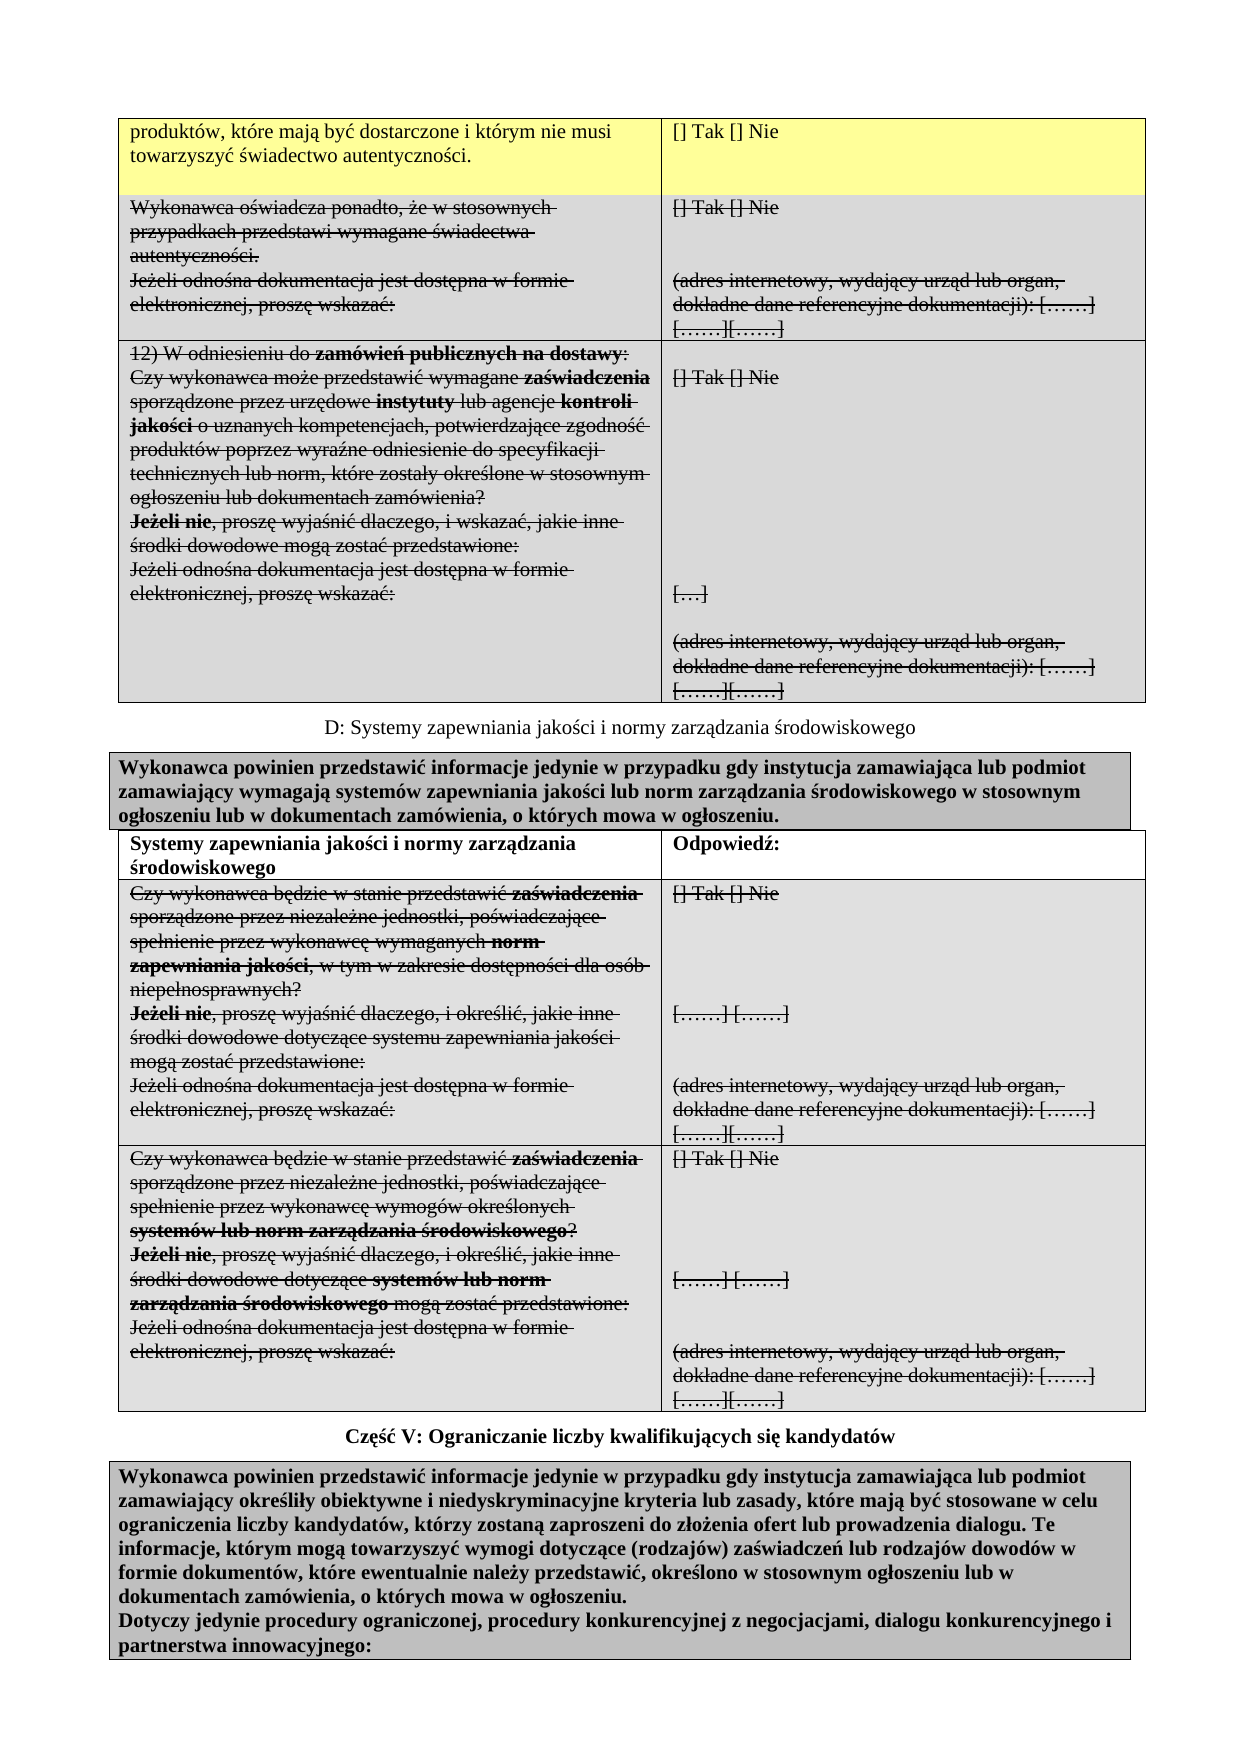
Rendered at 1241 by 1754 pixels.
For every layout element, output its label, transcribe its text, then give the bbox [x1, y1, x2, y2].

table_header Odpowiedź: [662, 831, 1145, 879]
text Wykonawca powinien przedstawić informacje jedynie w przypadku gdy instytucja zamawiająca lub podmiot zamawiający określiły obiektywne i niedyskryminacyjne kryteria lub zasady, które mają być stosowane w celu ograniczenia liczby kandydatów, którzy zostaną zaproszeni do złożenia ofert lub prowadzenia dialogu. Te informacje, którym mogą towarzyszyć wymogi dotyczące (rodzajów) zaświadczeń lub rodzajów dowodów w formie dokumentów, które ewentualnie należy przedstawić, określono w stosownym ogłoszeniu lub w dokumentach zamówienia, o których mowa w ogłoszeniu. Dotyczy jedynie procedury ograniczonej, procedury konkurencyjnej z negocjacjami, dialogu konkurencyjnego i partnerstwa innowacyjnego: [110, 1462, 1130, 1659]
table_cell [] Tak [] Nie [662, 119, 1145, 195]
text Wykonawca powinien przedstawić informacje jedynie w przypadku gdy instytucja zamawiająca lub podmiot zamawiający wymagają systemów zapewniania jakości lub norm zarządzania środowiskowego w stosownym ogłoszeniu lub w dokumentach zamówienia, o których mowa w ogłoszeniu. [110, 753, 1130, 829]
table_cell Czy wykonawca będzie w stanie przedstawić zaświadczenia sporządzone przez niezależne jednostki, poświadczające spełnienie przez wykonawcę wymaganych norm zapewniania jakości, w tym w zakresie dostępności dla osób niepełnosprawnych? Jeżeli nie, proszę wyjaśnić dlaczego, i określić, jakie inne środki dowodowe dotyczące systemu zapewniania jakości mogą zostać przedstawione: Jeżeli odnośna dokumentacja jest dostępna w formie elektronicznej, proszę wskazać: [119, 880, 661, 1145]
table_cell 12) W odniesieniu do zamówień publicznych na dostawy: Czy wykonawca może przedstawić wymagane zaświadczenia sporządzone przez urzędowe instytuty lub agencje kontroli jakości o uznanych kompetencjach, potwierdzające zgodność produktów poprzez wyraźne odniesienie do specyfikacji technicznych lub norm, które zostały określone w stosownym ogłoszeniu lub dokumentach zamówienia? Jeżeli nie, proszę wyjaśnić dlaczego, i wskazać, jakie inne środki dowodowe mogą zostać przedstawione: Jeżeli odnośna dokumentacja jest dostępna w formie elektronicznej, proszę wskazać: [119, 341, 661, 702]
text Część V: Ograniczanie liczby kwalifikujących się kandydatów [118, 1424, 1122, 1448]
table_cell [119, 119, 661, 195]
table_cell Czy wykonawca będzie w stanie przedstawić zaświadczenia sporządzone przez niezależne jednostki, poświadczające spełnienie przez wykonawcę wymogów określonych systemów lub norm zarządzania środowiskowego? Jeżeli nie, proszę wyjaśnić dlaczego, i określić, jakie inne środki dowodowe dotyczące systemów lub norm zarządzania środowiskowego mogą zostać przedstawione: Jeżeli odnośna dokumentacja jest dostępna w formie elektronicznej, proszę wskazać: [119, 1146, 661, 1411]
table_cell Wykonawca oświadcza ponadto, że w stosownych przypadkach przedstawi wymagane świadectwa autentyczności. Jeżeli odnośna dokumentacja jest dostępna w formie elektronicznej, proszę wskazać: [119, 195, 661, 340]
table_cell [] Tak [] Nie […] (adres internetowy, wydający urząd lub organ, dokładne dane referencyjne dokumentacji): [……][……][……] [662, 341, 1145, 702]
table_header Systemy zapewniania jakości i normy zarządzania środowiskowego [119, 831, 661, 879]
table_cell [] Tak [] Nie [……] [……] (adres internetowy, wydający urząd lub organ, dokładne dane referencyjne dokumentacji): [……][……][……] [662, 880, 1145, 1145]
table_cell [] Tak [] Nie [……] [……] (adres internetowy, wydający urząd lub organ, dokładne dane referencyjne dokumentacji): [……][……][……] [662, 1146, 1145, 1411]
table_cell [] Tak [] Nie (adres internetowy, wydający urząd lub organ, dokładne dane referencyjne dokumentacji): [……][……][……] [662, 195, 1145, 340]
text D: Systemy zapewniania jakości i normy zarządzania środowiskowego [118, 715, 1122, 739]
